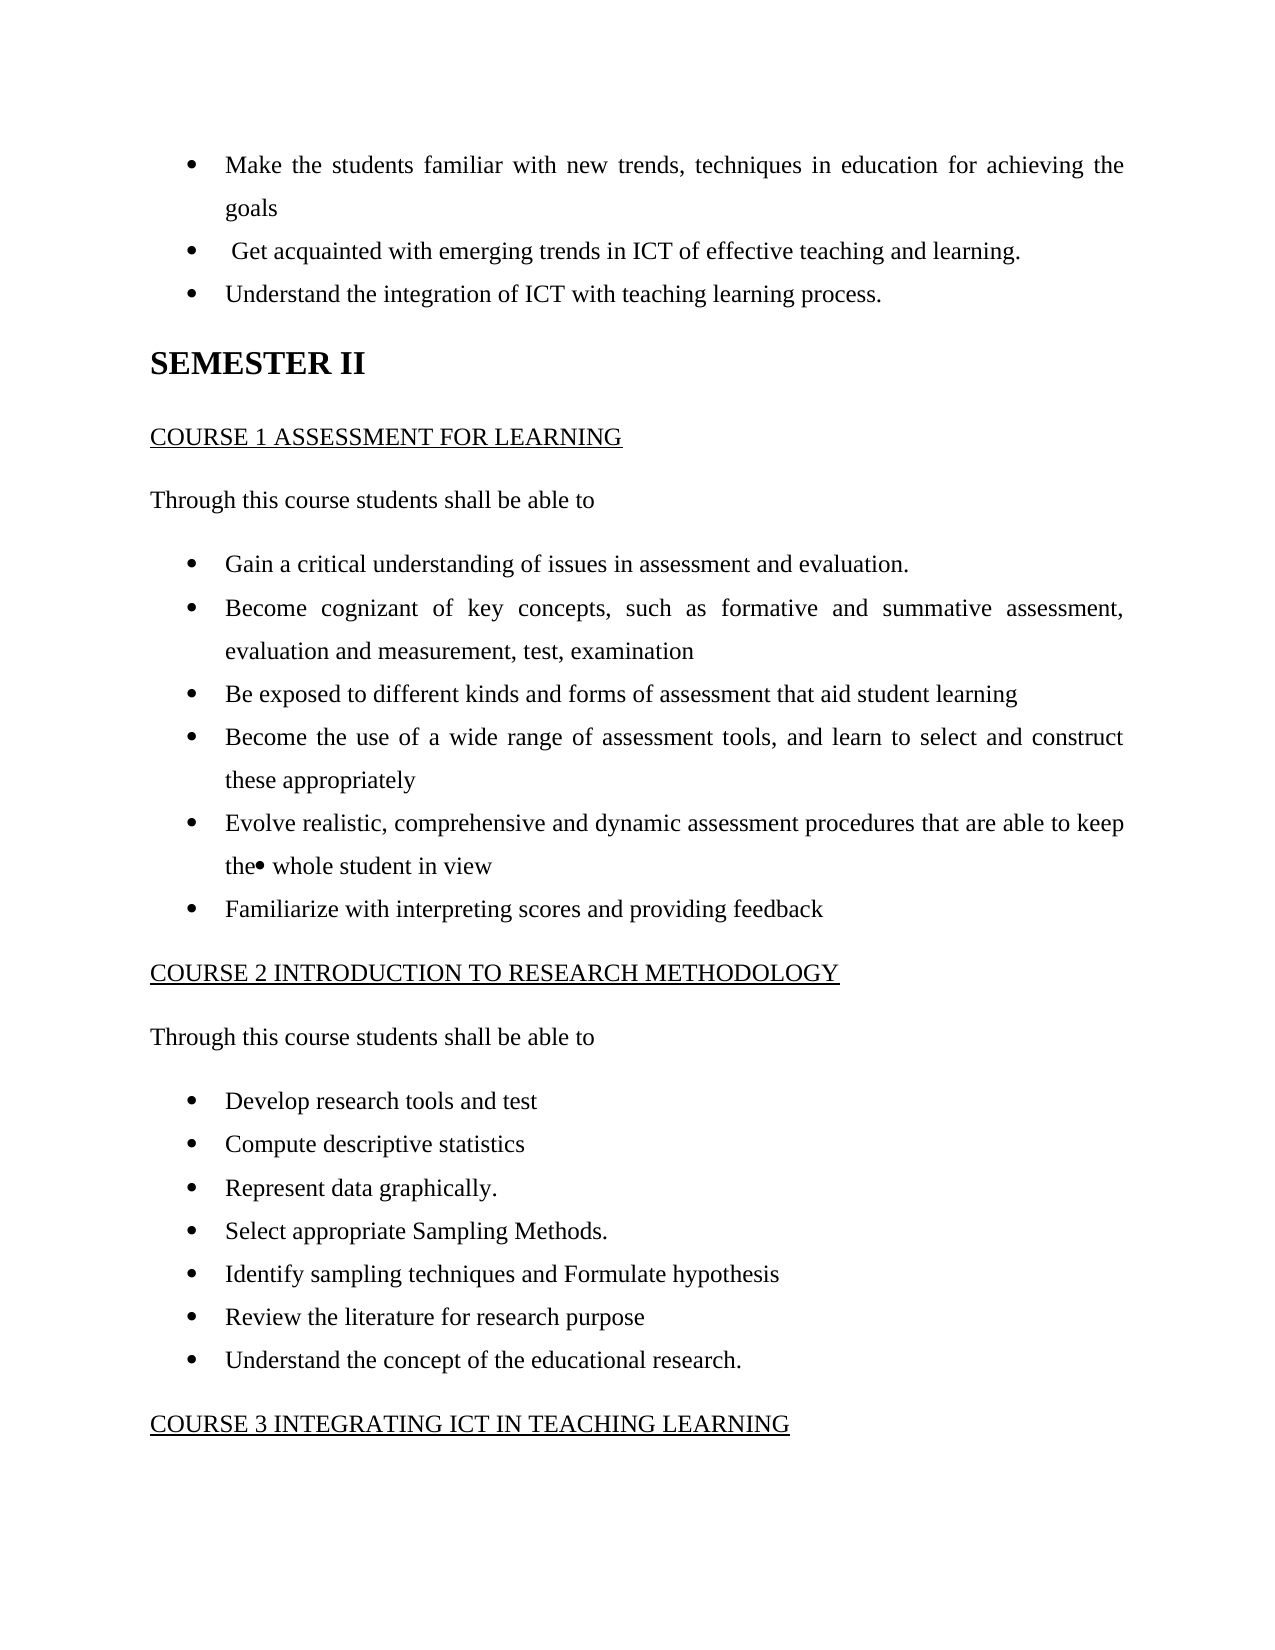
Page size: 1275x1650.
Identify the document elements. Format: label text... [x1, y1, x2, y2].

list Review the literature for research purpose [187, 1302, 1125, 1331]
list Evolve realistic, comprehensive and dynamic assessment procedures that are able to keep the whole student in view [187, 808, 1125, 880]
text COURSE 3 INTEGRATING ICT IN TEACHING LEARNING [150, 1409, 1125, 1438]
list Familiarize with interpreting scores and providing feedback [187, 894, 1125, 923]
list Understand the concept of the educational research. [187, 1345, 1125, 1374]
text COURSE 1 ASSESSMENT FOR LEARNING [150, 422, 1125, 450]
list Compute descriptive statistics [187, 1129, 1125, 1158]
list Gain a critical understanding of issues in assessment and evaluation. [187, 549, 1125, 578]
list Become cognizant of key concepts, such as formative and summative assessment, evaluation and measurement, test, examination [187, 593, 1125, 664]
list Develop research tools and test [187, 1086, 1125, 1115]
list Represent data graphically. [187, 1173, 1125, 1201]
list Make the students familiar with new trends, techniques in education for achieving the goals [187, 150, 1125, 222]
text COURSE 2 INTRODUCTION TO RESEARCH METHODOLOGY [150, 958, 1125, 987]
list Select appropriate Sampling Methods. [187, 1216, 1125, 1244]
list Identify sampling techniques and Formulate hypothesis [187, 1259, 1125, 1288]
list Be exposed to different kinds and forms of assessment that aid student learning [187, 679, 1125, 708]
list Understand the integration of ICT with teaching learning process. [187, 279, 1125, 308]
list Become the use of a wide range of assessment tools, and learn to select and construct these appropriately [187, 722, 1125, 794]
text SEMESTER II [150, 343, 1125, 382]
list Get acquainted with emerging trends in ICT of effective teaching and learning. [187, 236, 1125, 265]
text Through this course students shall be able to [150, 1022, 1125, 1051]
text Through this course students shall be able to [150, 486, 1125, 514]
